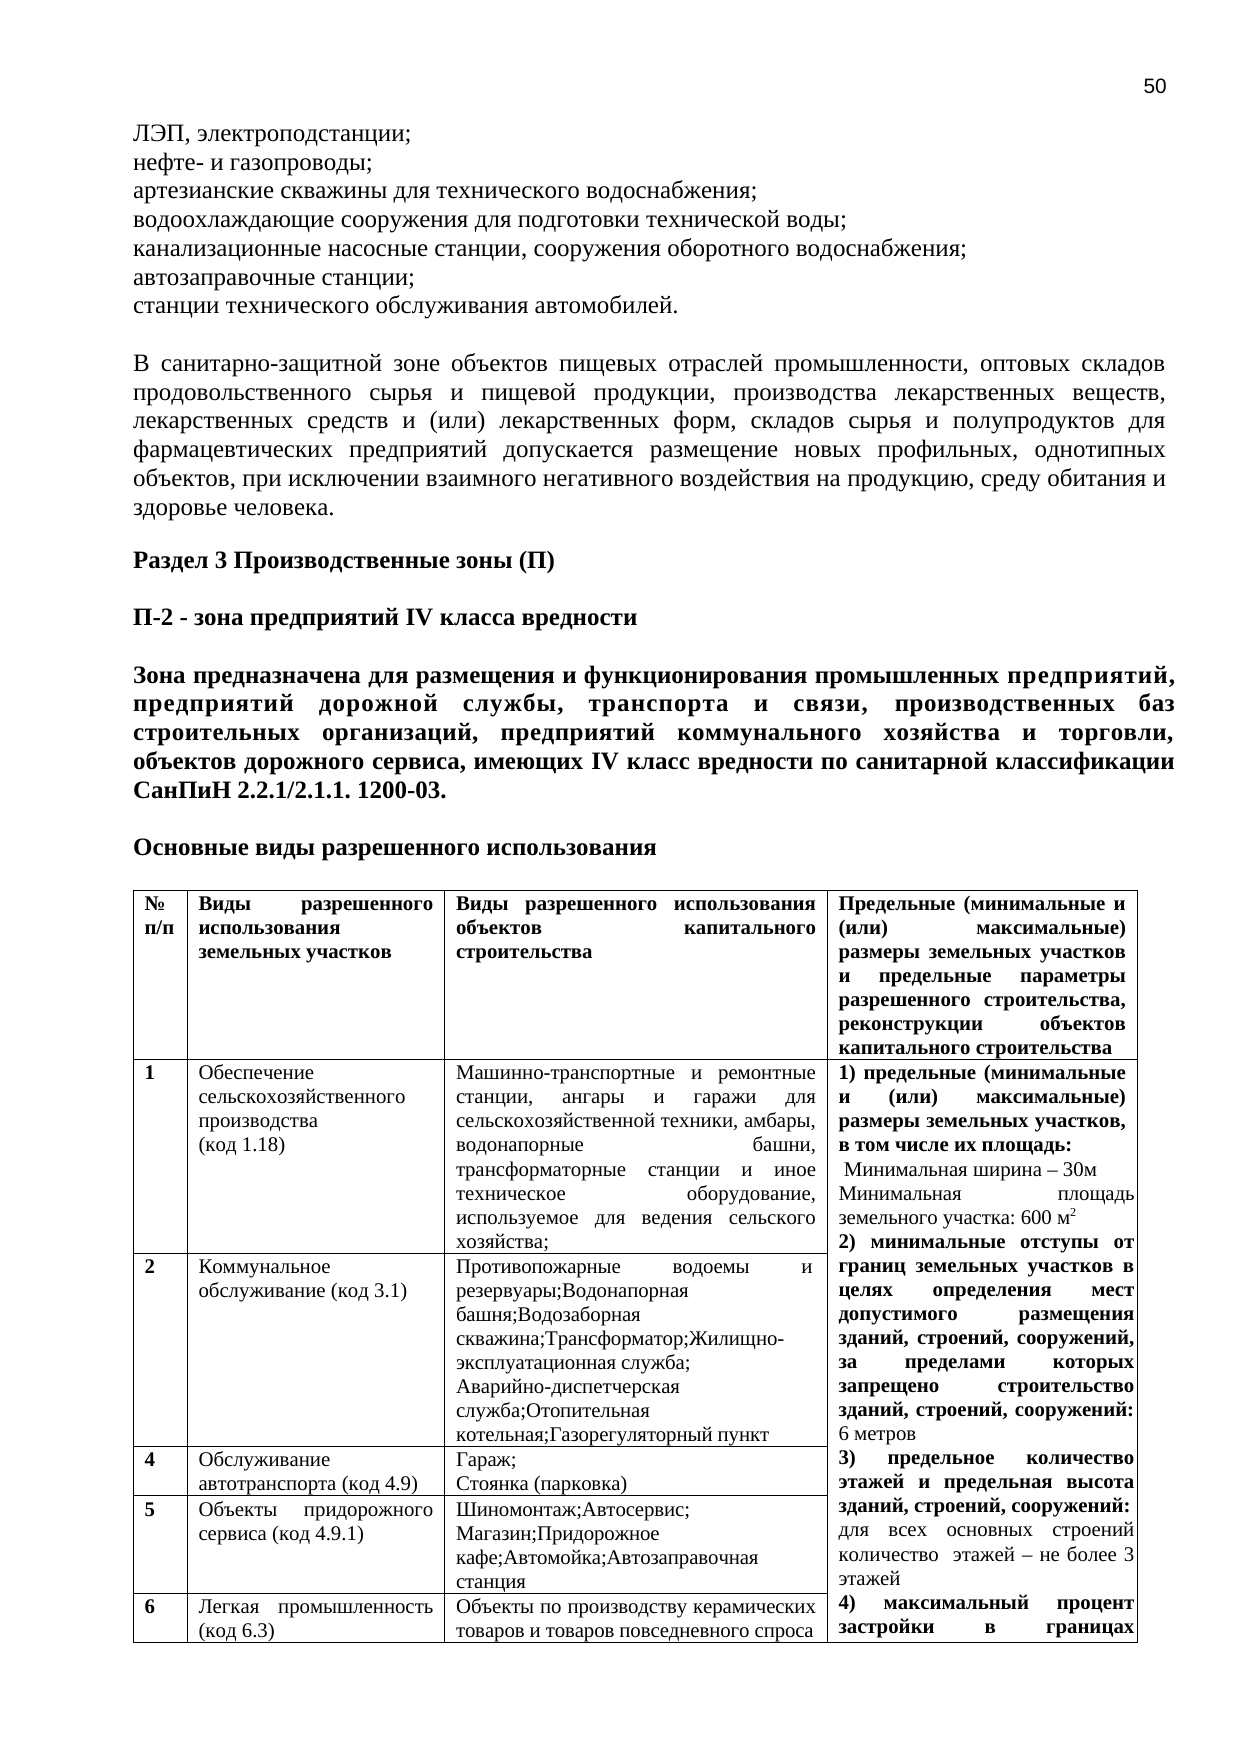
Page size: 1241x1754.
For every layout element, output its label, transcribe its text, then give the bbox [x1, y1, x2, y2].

table_cell Коммунальное обслуживание (код 3.1) [188, 1254, 444, 1446]
table_cell 4 [134, 1447, 187, 1495]
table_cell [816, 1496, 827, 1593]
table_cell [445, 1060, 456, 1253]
text автозаправочные станции; [133, 262, 1113, 291]
text нефте- и газопроводы; [133, 147, 1113, 176]
text Основные виды разрешенного использования [133, 832, 1175, 861]
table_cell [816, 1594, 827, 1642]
text Раздел 3 Производственные зоны (П) [133, 545, 1167, 573]
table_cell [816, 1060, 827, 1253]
text Зона предназначена для размещения и функционирования промышленных предприятий, предприятий дорожной службы, транспорта и связи, производственных баз строительных организаций, предприятий коммунального хозяйства и торговли, объектов дорожного сервиса, имеющих IV класс вредности по санитарной классификации СанПиН 2.2.1/2.1.1. 1200-03. [133, 660, 1175, 803]
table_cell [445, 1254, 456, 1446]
table_cell Обслуживание автотранспорта (код 4.9) [188, 1447, 444, 1495]
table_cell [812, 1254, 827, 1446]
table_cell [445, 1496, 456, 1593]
text канализационные насосные станции, сооружения оборотного водоснабжения; [133, 233, 1113, 262]
text артезианские скважины для технического водоснабжения; [133, 176, 1113, 204]
text станции технического обслуживания автомобилей. [133, 291, 1113, 319]
table_cell 2 [134, 1254, 187, 1446]
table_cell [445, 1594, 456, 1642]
table_cell 1) предельные (минимальные и (или) максимальные) размеры земельных участков, в том числе их площадь: Минимальная ширина – 30м Минимальная площадь земельного участка: 600 м2 2) минимальные отступы от границ земельных участков в целях определения мест допустимого размещения зданий, строений, сооружений, за пределами которых запрещено строительство зданий, строений, сооружений: 6 метров 3) предельное количество этажей и предельная высота зданий, строений, сооружений: для всех основных строений количество этажей – не более 3 этажей 4) максимальный процент застройки в границах земельного участка: 60 5) иные показатели: Минимальный отступ зданий от красной линии: проектируемых – 5 м, при капитальном ремонте и реконструкции – в соответствии со сложившейся или проектируемой линией застройки. [828, 1060, 1137, 1642]
table_header Виды разрешенного использования земельных участков [188, 891, 444, 1059]
table_cell Обеспечение сельскохозяйственного производства (код 1.18) [188, 1060, 444, 1253]
table_header № п/п [134, 891, 187, 1059]
table_cell Легкая промышленность (код 6.3) [188, 1594, 444, 1642]
text ЛЭП, электроподстанции; [133, 118, 1113, 147]
text В санитарно-защитной зоне объектов пищевых отраслей промышленности, оптовых складов продовольственного сырья и пищевой продукции, производства лекарственных веществ, лекарственных средств и (или) лекарственных форм, складов сырья и полупродуктов для фармацевтических предприятий допускается размещение новых профильных, однотипных объектов, при исключении взаимного негативного воздействия на продукцию, среду обитания и здоровье человека. [133, 348, 1167, 521]
table_cell 1 [134, 1060, 187, 1253]
table_cell 5 [134, 1496, 187, 1593]
table_header Предельные (минимальные и (или) максимальные) размеры земельных участков и предельные параметры разрешенного строительства, реконструкции объектов капитального строительства [828, 891, 1137, 1059]
text водоохлаждающие сооружения для подготовки технической воды; [133, 204, 1113, 233]
table_cell 6 [134, 1594, 187, 1642]
table_header Виды разрешенного использования объектов капитального строительства [445, 891, 827, 1059]
text П-2 - зона предприятий IV класса вредности [133, 602, 1167, 631]
table_cell Объекты придорожного сервиса (код 4.9.1) [188, 1496, 444, 1593]
